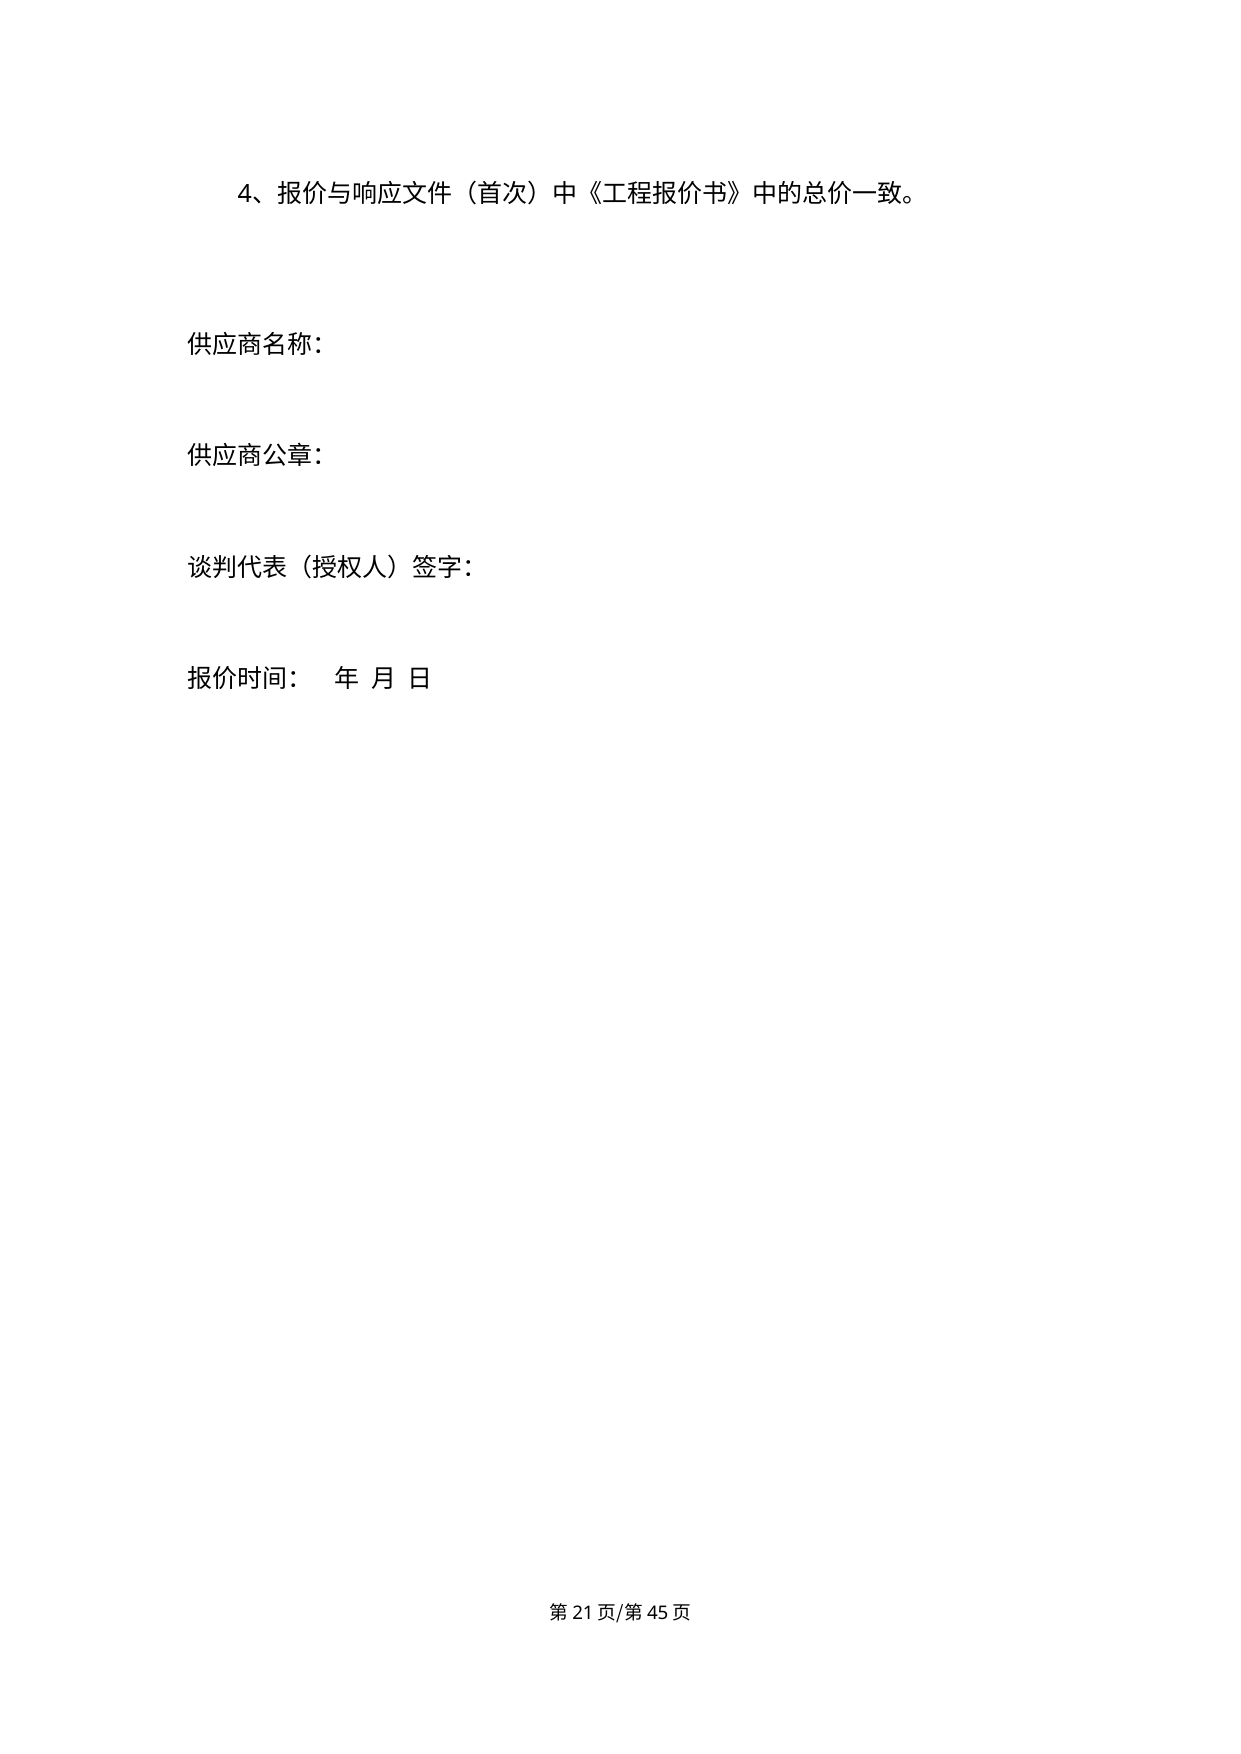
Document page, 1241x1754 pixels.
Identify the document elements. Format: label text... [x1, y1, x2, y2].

text 谈判代表（授权人）签字： [187, 533, 1053, 598]
text 报价时间： 年 月 日 [187, 644, 1053, 709]
text 供应商公章： [187, 421, 1053, 486]
text 4、报价与响应文件（首次）中《工程报价书》中的总价一致。 [187, 159, 1053, 224]
text 供应商名称： [187, 310, 1053, 375]
